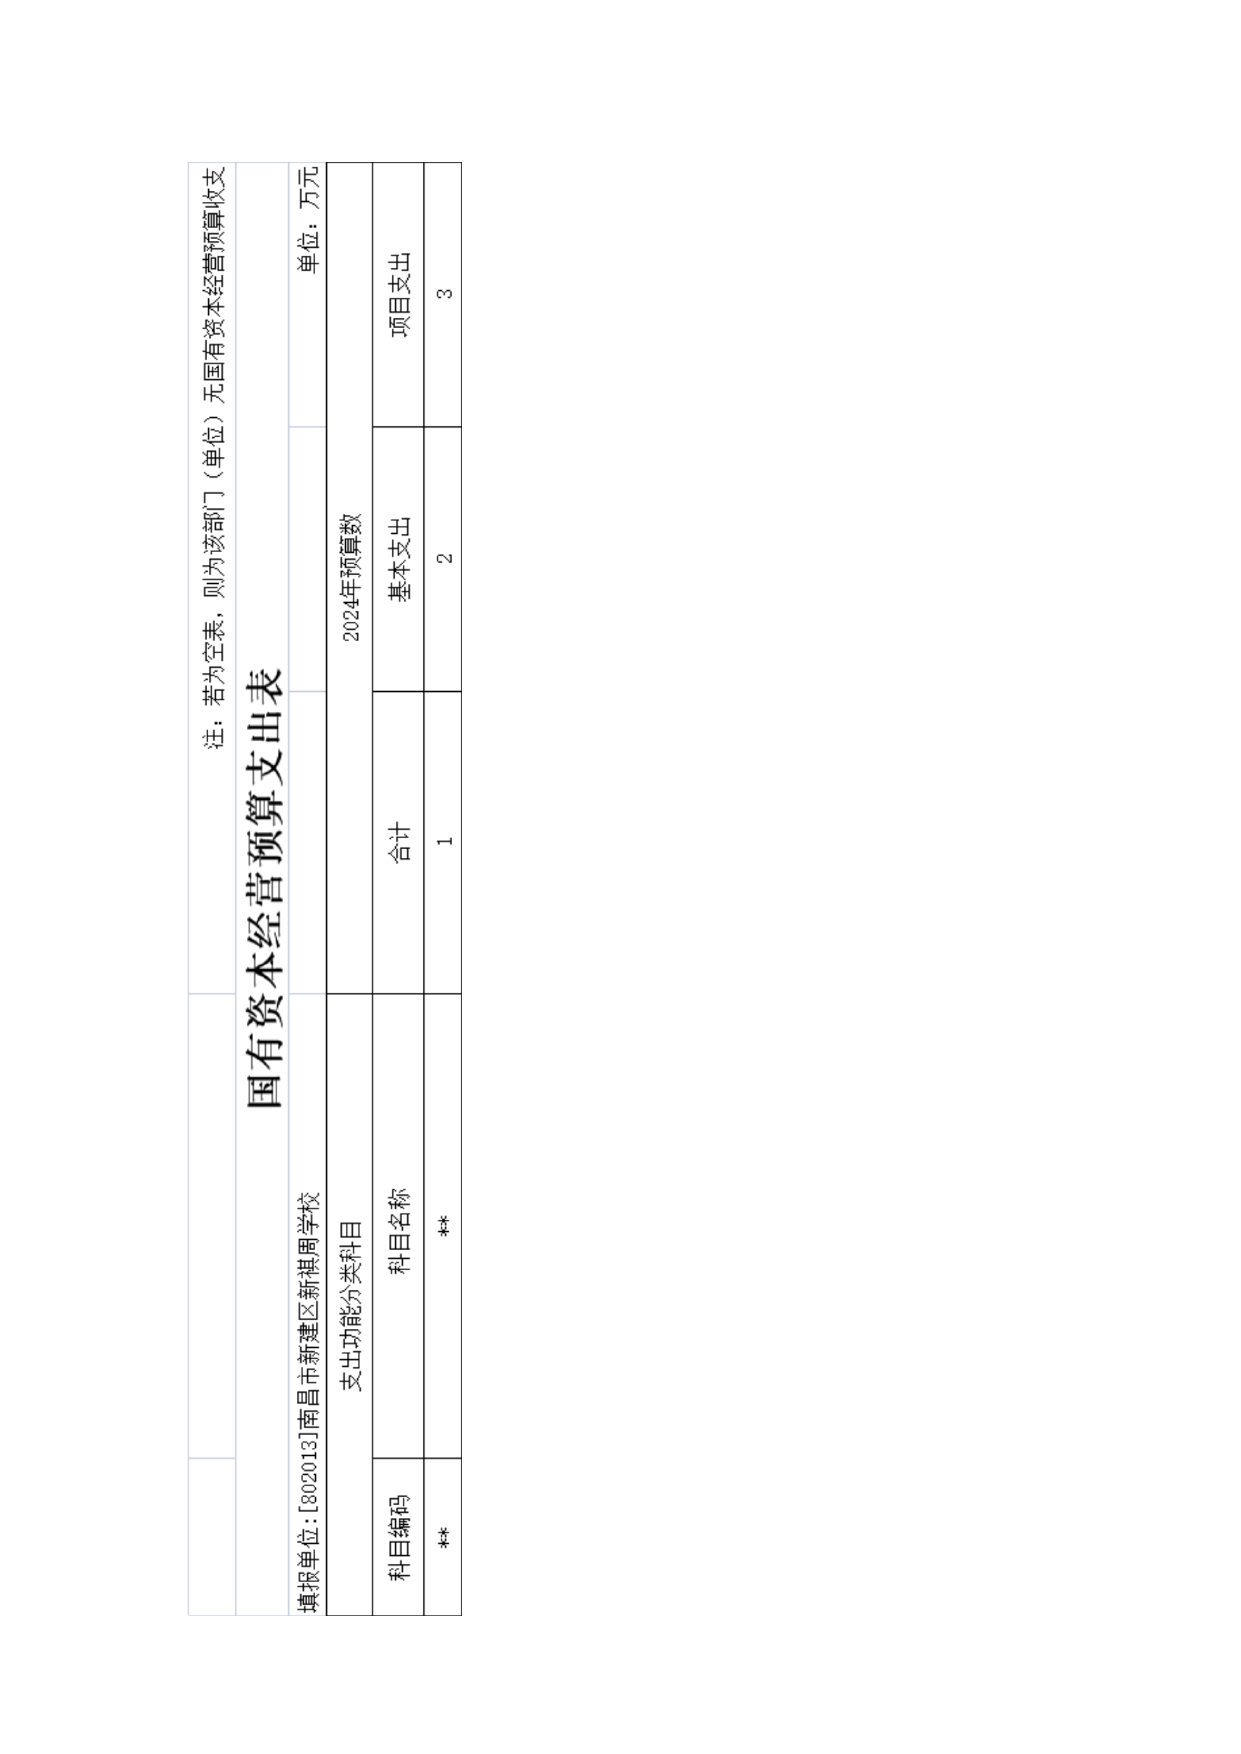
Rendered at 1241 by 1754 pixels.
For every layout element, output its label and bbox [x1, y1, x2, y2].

picture [188, 163, 462, 1615]
